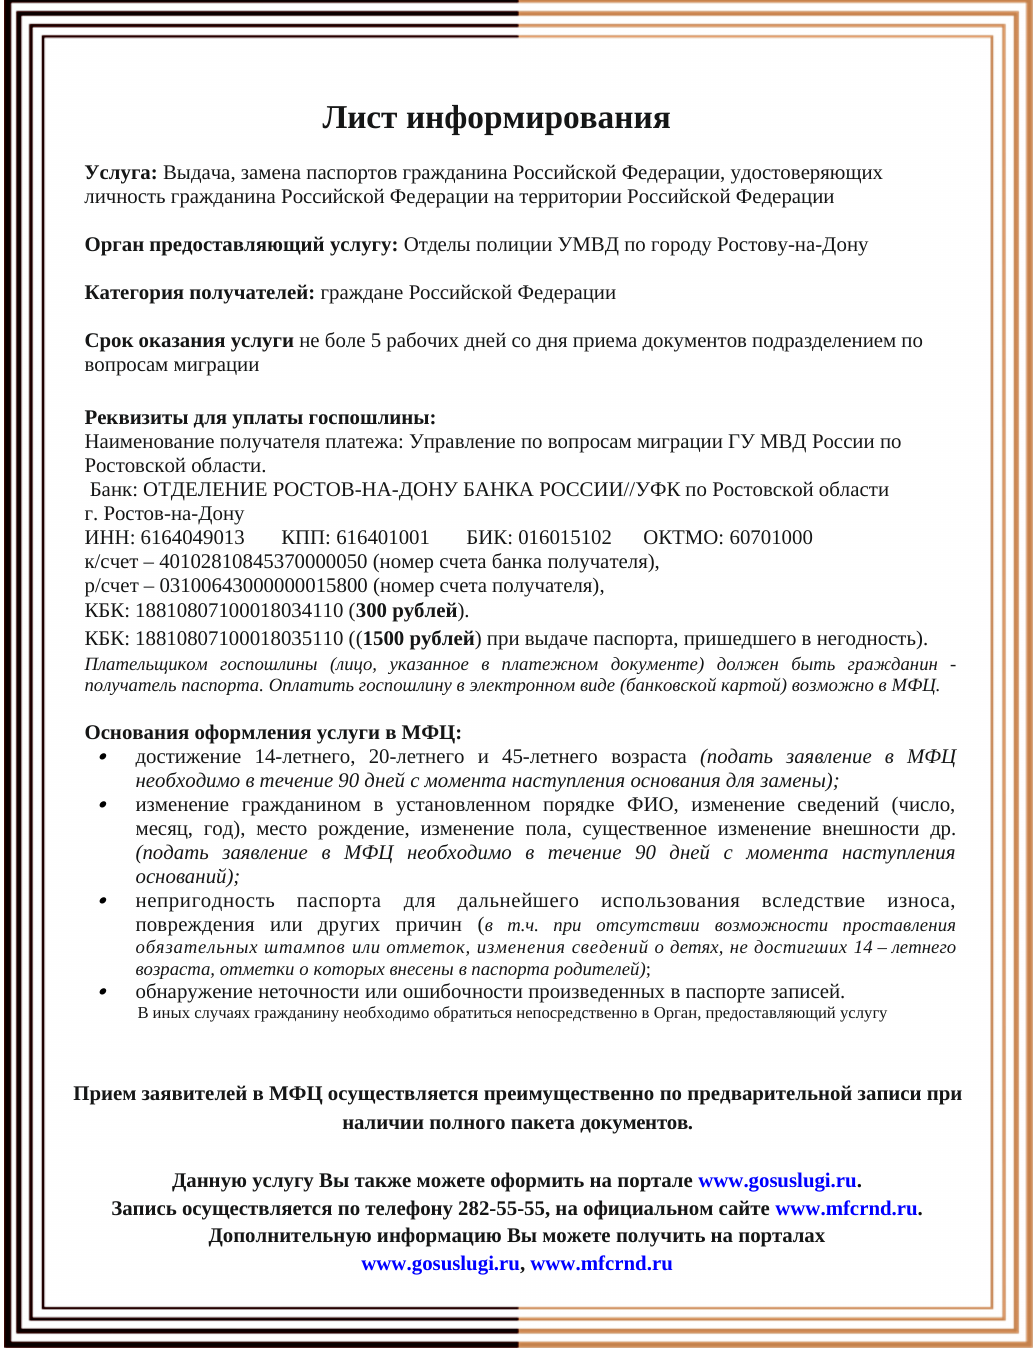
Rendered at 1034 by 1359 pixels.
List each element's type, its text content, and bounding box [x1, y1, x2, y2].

text Плательщиком госпошлины (лицо, указанное в платежном документе) должен быть гражданин - получатель паспорта. Оплатить госпошлину в электронном виде (банковской картой) возможно в МФЦ. [84, 652, 956, 696]
text Реквизиты для уплаты госпошлины: [84, 405, 964, 429]
text Категория получателей: граждане Российской Федерации [84, 280, 964, 304]
text Орган предоставляющий услугу: Отделы полиции УМВД по городу Ростову-на-Дону [84, 232, 964, 256]
subtitle Данную услугу Вы также можете оформить на портале www.gosuslugi.ru. [101, 1168, 932, 1192]
text Основания оформления услуги в МФЦ: [84, 719, 956, 744]
subtitle Лист информирования [60, 97, 932, 136]
list изменение гражданином в установленном порядке ФИО, изменение сведений (число, месяц, год), место рождение, изменение пола, существенное изменение внешности др. (подать заявление в МФЦ необходимо в течение 90 дней с момента наступления оснований); [98, 792, 956, 888]
list обнаружение неточности или ошибочности произведенных в паспорте записей. [98, 979, 956, 1003]
subtitle www.gosuslugi.ru, www.mfcrnd.ru [101, 1251, 932, 1275]
text КБК: 18810807100018035110 ((1500 рублей) при выдаче паспорта, пришедшего в негодность). [84, 626, 956, 650]
text В иных случаях гражданину необходимо обратиться непосредственно в Орган, предоставляющий услугу [60, 1003, 964, 1022]
text Услуга: Выдача, замена паспортов гражданина Российской Федерации, удостоверяющих личность гражданина Российской Федерации на территории Российской Федерации [84, 159, 964, 208]
subtitle Прием заявителей в МФЦ осуществляется преимущественно по предварительной записи при наличии полного пакета документов. [60, 1081, 975, 1134]
text Банк: ОТДЕЛЕНИЕ РОСТОВ-НА-ДОНУ БАНКА РОССИИ//УФК по Ростовской области г. Ростов-на-Дону [84, 477, 957, 525]
list непригодность паспорта для дальнейшего использования вследствие износа, повреждения или других причин (в т.ч. при отсутствии возможности проставления обязательных штампов или отметок, изменения сведений о детях, не достигших 14 – летнего возраста, отметки о которых внесены в паспорта родителей); [98, 888, 956, 979]
list достижение 14-летнего, 20-летнего и 45-летнего возраста (подать заявление в МФЦ необходимо в течение 90 дней с момента наступления основания для замены); [98, 744, 956, 792]
text Срок оказания услуги не боле 5 рабочих дней со дня приема документов подразделением по вопросам миграции [84, 328, 964, 376]
text КБК: 18810807100018034110 (300 рублей). [84, 597, 967, 622]
subtitle Запись осуществляется по телефону 282-55-55, на официальном сайте www.mfcrnd.ru. [101, 1196, 932, 1220]
text р/счет – 03100643000000015800 (номер счета получателя), [84, 573, 967, 597]
text ИНН: 6164049013 КПП: 616401001 БИК: 016015102 ОКТМО: 60701000 [84, 525, 957, 549]
picture [4, 0, 1033, 1348]
text Наименование получателя платежа: Управление по вопросам миграции ГУ МВД России по Ростовской области. [84, 429, 957, 477]
text к/счет – 40102810845370000050 (номер счета банка получателя), [84, 549, 967, 573]
subtitle Дополнительную информацию Вы можете получить на порталах [101, 1223, 932, 1247]
